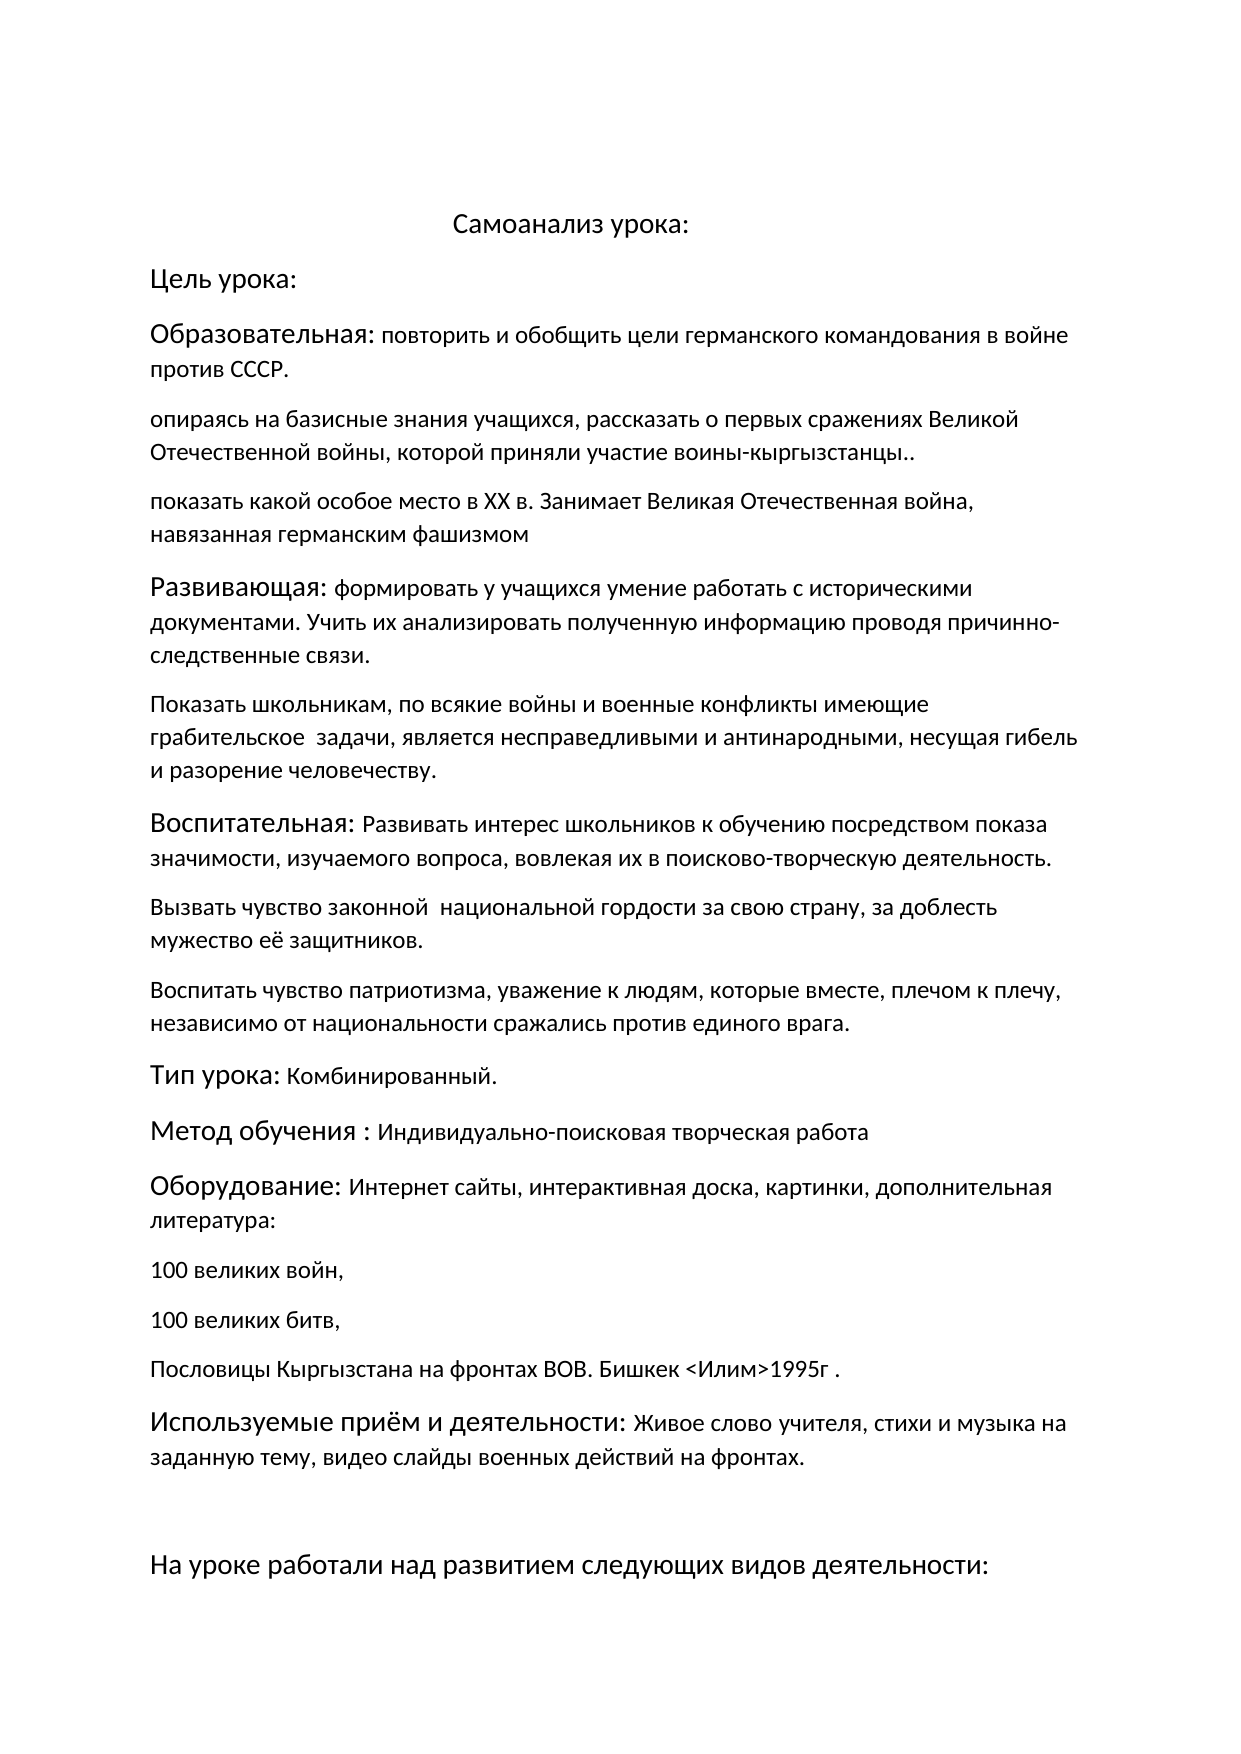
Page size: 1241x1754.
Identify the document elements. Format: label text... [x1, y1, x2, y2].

text Используемые приём и деятельности: Живое слово учителя, стихи и музыка на заданную тему, видео слайды военных действий на фронтах. [150, 1403, 1090, 1472]
text Тип урока: Комбинированный. [150, 1056, 1090, 1092]
text Вызвать чувство законной национальной гордости за свою страну, за доблесть мужество её защитников. [150, 891, 1090, 955]
text 100 великих битв, [150, 1304, 1090, 1334]
text Воспитательная: Развивать интерес школьников к обучению посредством показа значимости, изучаемого вопроса, вовлекая их в поисково-творческую деятельность. [150, 804, 1090, 872]
text Оборудование: Интернет сайты, интерактивная доска, картинки, дополнительная литература: [150, 1167, 1090, 1235]
text Самоанализ урока: [150, 205, 1090, 241]
text Показать школьникам, по всякие войны и военные конфликты имеющие грабительское задачи, является несправедливыми и антинародными, несущая гибель и разорение человечеству. [150, 688, 1090, 785]
text Воспитать чувство патриотизма, уважение к людям, которые вместе, плечом к плечу, независимо от национальности сражались против единого врага. [150, 974, 1090, 1037]
text 100 великих войн, [150, 1254, 1090, 1285]
text Образовательная: повторить и обобщить цели германского командования в войне против СССР. [150, 315, 1090, 384]
text Развивающая: формировать у учащихся умение работать с историческими документами. Учить их анализировать полученную информацию проводя причинно- следственные связи. [150, 568, 1090, 669]
text Метод обучения : Индивидуально-поисковая творческая работа [150, 1112, 1090, 1147]
text показать какой особое место в ХХ в. Занимает Великая Отечественная война, навязанная германским фашизмом [150, 485, 1090, 549]
text Пословицы Кыргызстана на фронтах ВОВ. Бишкек <Илим>1995г . [150, 1353, 1090, 1384]
text опираясь на базисные знания учащихся, рассказать о первых сражениях Великой Отечественной войны, которой приняли участие воины-кыргызстанцы.. [150, 403, 1090, 466]
text На уроке работали над развитием следующих видов деятельности: [150, 1546, 1090, 1581]
text Цель урока: [150, 260, 1090, 296]
